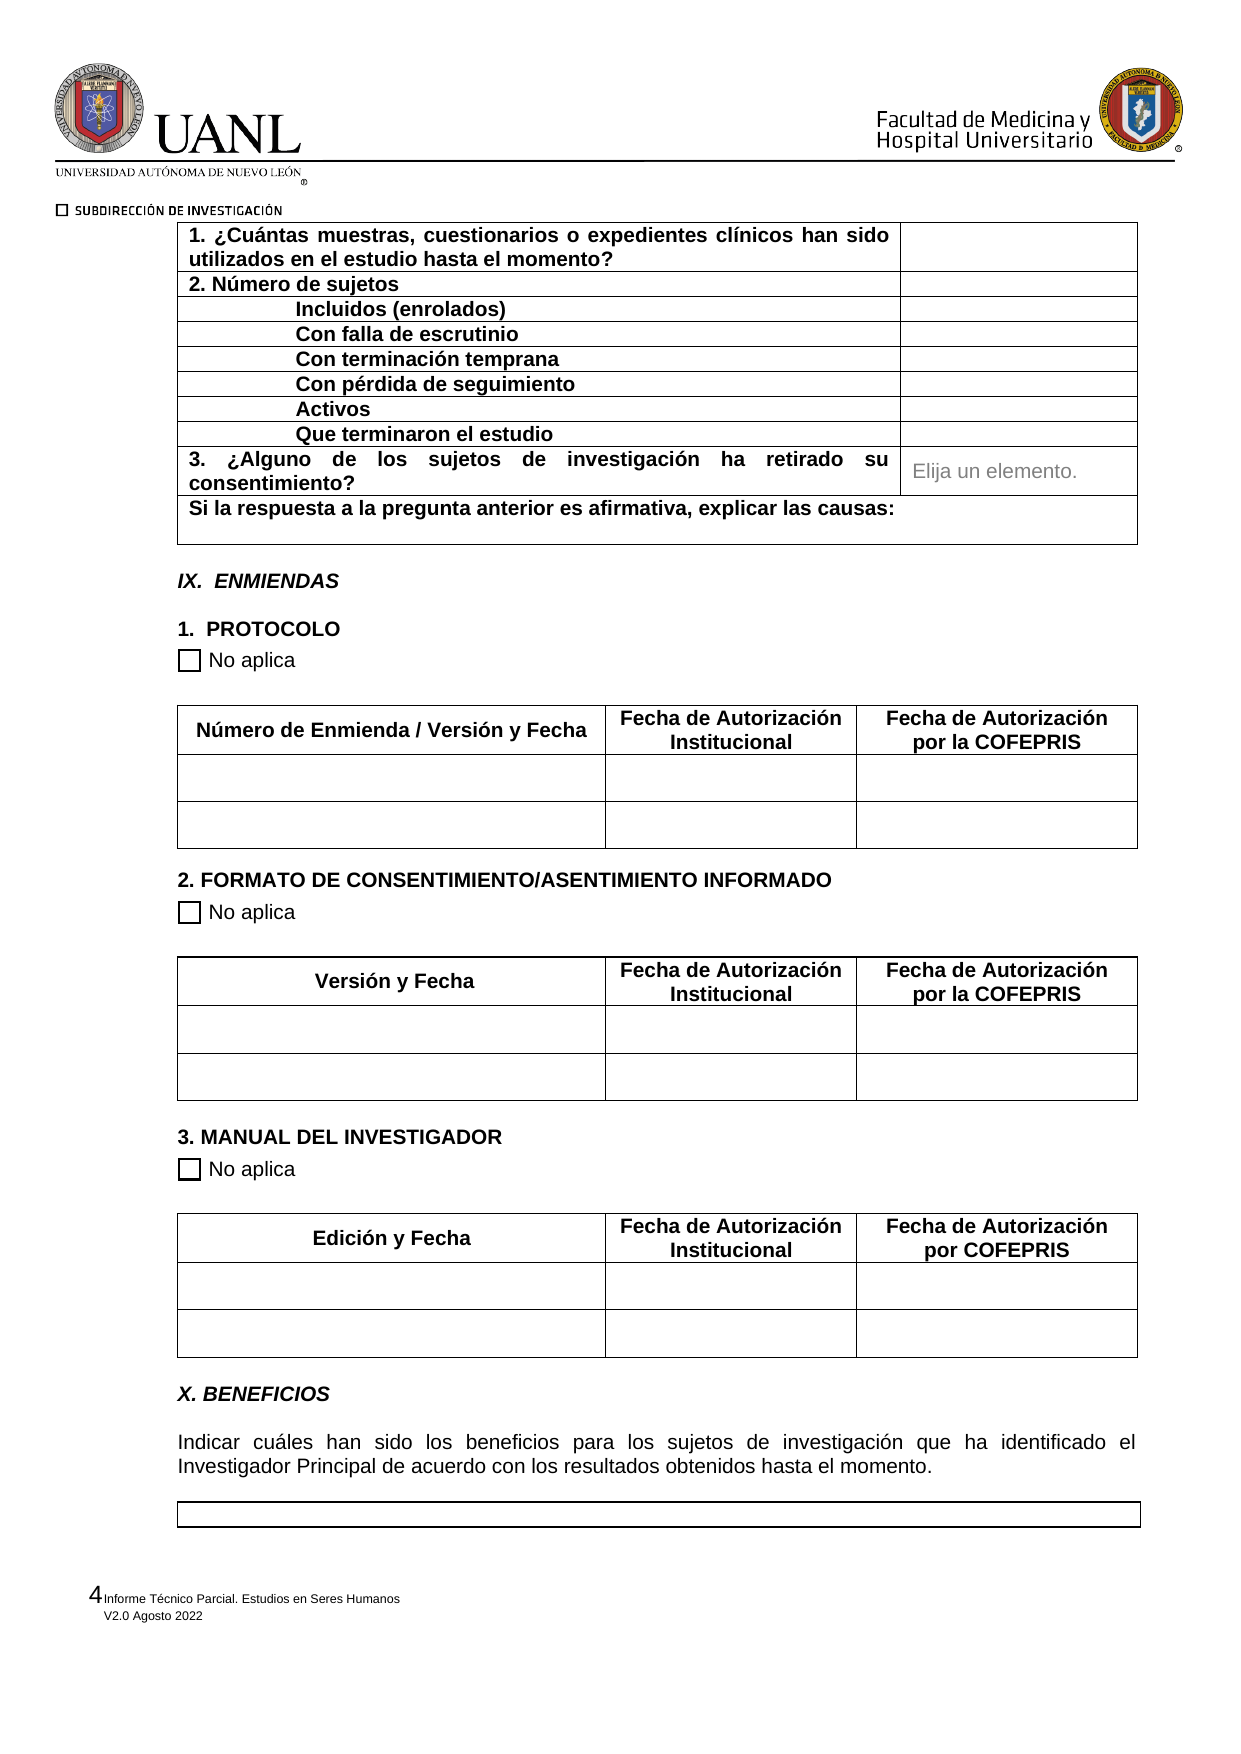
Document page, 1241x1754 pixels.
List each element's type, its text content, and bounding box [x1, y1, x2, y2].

table_header Número de Enmienda / Versión y Fecha [178, 706, 605, 753]
table_cell 2. Número de sujetos [178, 272, 900, 296]
table_cell Con falla de escrutinio [178, 322, 900, 346]
table_cell Activos [178, 397, 900, 421]
picture [46, 53, 1198, 226]
table_cell [857, 755, 1137, 801]
table_cell [178, 1054, 605, 1100]
table_cell [606, 1310, 856, 1357]
table_header 1. ¿Cuántas muestras, cuestionarios o expedientes clínicos han sido utilizados en el estudio hasta el momento? [178, 223, 900, 271]
table_cell [857, 1006, 1137, 1053]
table_header Fecha de Autorización Institucional [606, 1214, 856, 1262]
text IX. ENMIENDAS [177, 568, 1138, 592]
text X. BENEFICIOS [177, 1382, 1138, 1406]
table_cell [901, 297, 1137, 321]
table_cell [857, 1263, 1137, 1309]
table_cell [178, 755, 605, 801]
table_cell [901, 397, 1137, 421]
table_cell [901, 347, 1137, 371]
table_cell [178, 1310, 605, 1357]
table_cell [606, 1263, 856, 1309]
table_cell [606, 1006, 856, 1053]
table_cell [606, 755, 856, 801]
text 2. FORMATO DE CONSENTIMIENTO/ASENTIMIENTO INFORMADO [177, 868, 1138, 892]
table_cell [901, 272, 1137, 296]
text 3. MANUAL DEL INVESTIGADOR [177, 1125, 1138, 1149]
table_cell 3. ¿Alguno de los sujetos de investigación ha retirado su consentimiento? [178, 447, 900, 494]
table_header Fecha de Autorización por COFEPRIS [857, 1214, 1137, 1262]
table_header Fecha de Autorización por la COFEPRIS [857, 958, 1137, 1005]
table_cell Incluidos (enrolados) [178, 297, 900, 321]
table_cell [857, 1310, 1137, 1357]
table_cell [178, 1263, 605, 1309]
table_cell [901, 422, 1137, 446]
table_header Versión y Fecha [178, 958, 605, 1005]
table_cell [606, 1054, 856, 1100]
text 1. PROTOCOLO [177, 616, 1138, 640]
table_cell [901, 447, 1137, 494]
table_cell [606, 802, 856, 848]
table_header Fecha de Autorización Institucional [606, 706, 856, 753]
table_cell [178, 1006, 605, 1053]
table_cell [857, 1054, 1137, 1100]
text Indicar cuáles han sido los beneficios para los sujetos de investigación que ha identificado el Investigador Principal de acuerdo con los resultados obtenidos hasta el momento. [177, 1429, 1138, 1477]
table_header [901, 223, 1137, 271]
table_header Edición y Fecha [178, 1214, 605, 1262]
table_cell [901, 372, 1137, 396]
table_cell Que terminaron el estudio [178, 422, 900, 446]
table_header Fecha de Autorización Institucional [606, 958, 856, 1005]
table_cell [857, 802, 1137, 848]
table_cell [901, 322, 1137, 346]
table_header [178, 1503, 1140, 1526]
table_cell Si la respuesta a la pregunta anterior es afirmativa, explicar las causas: [178, 496, 1137, 543]
table_header Fecha de Autorización por la COFEPRIS [857, 706, 1137, 753]
table_cell [178, 802, 605, 848]
table_cell Con terminación temprana [178, 347, 900, 371]
table_cell Con pérdida de seguimiento [178, 372, 900, 396]
